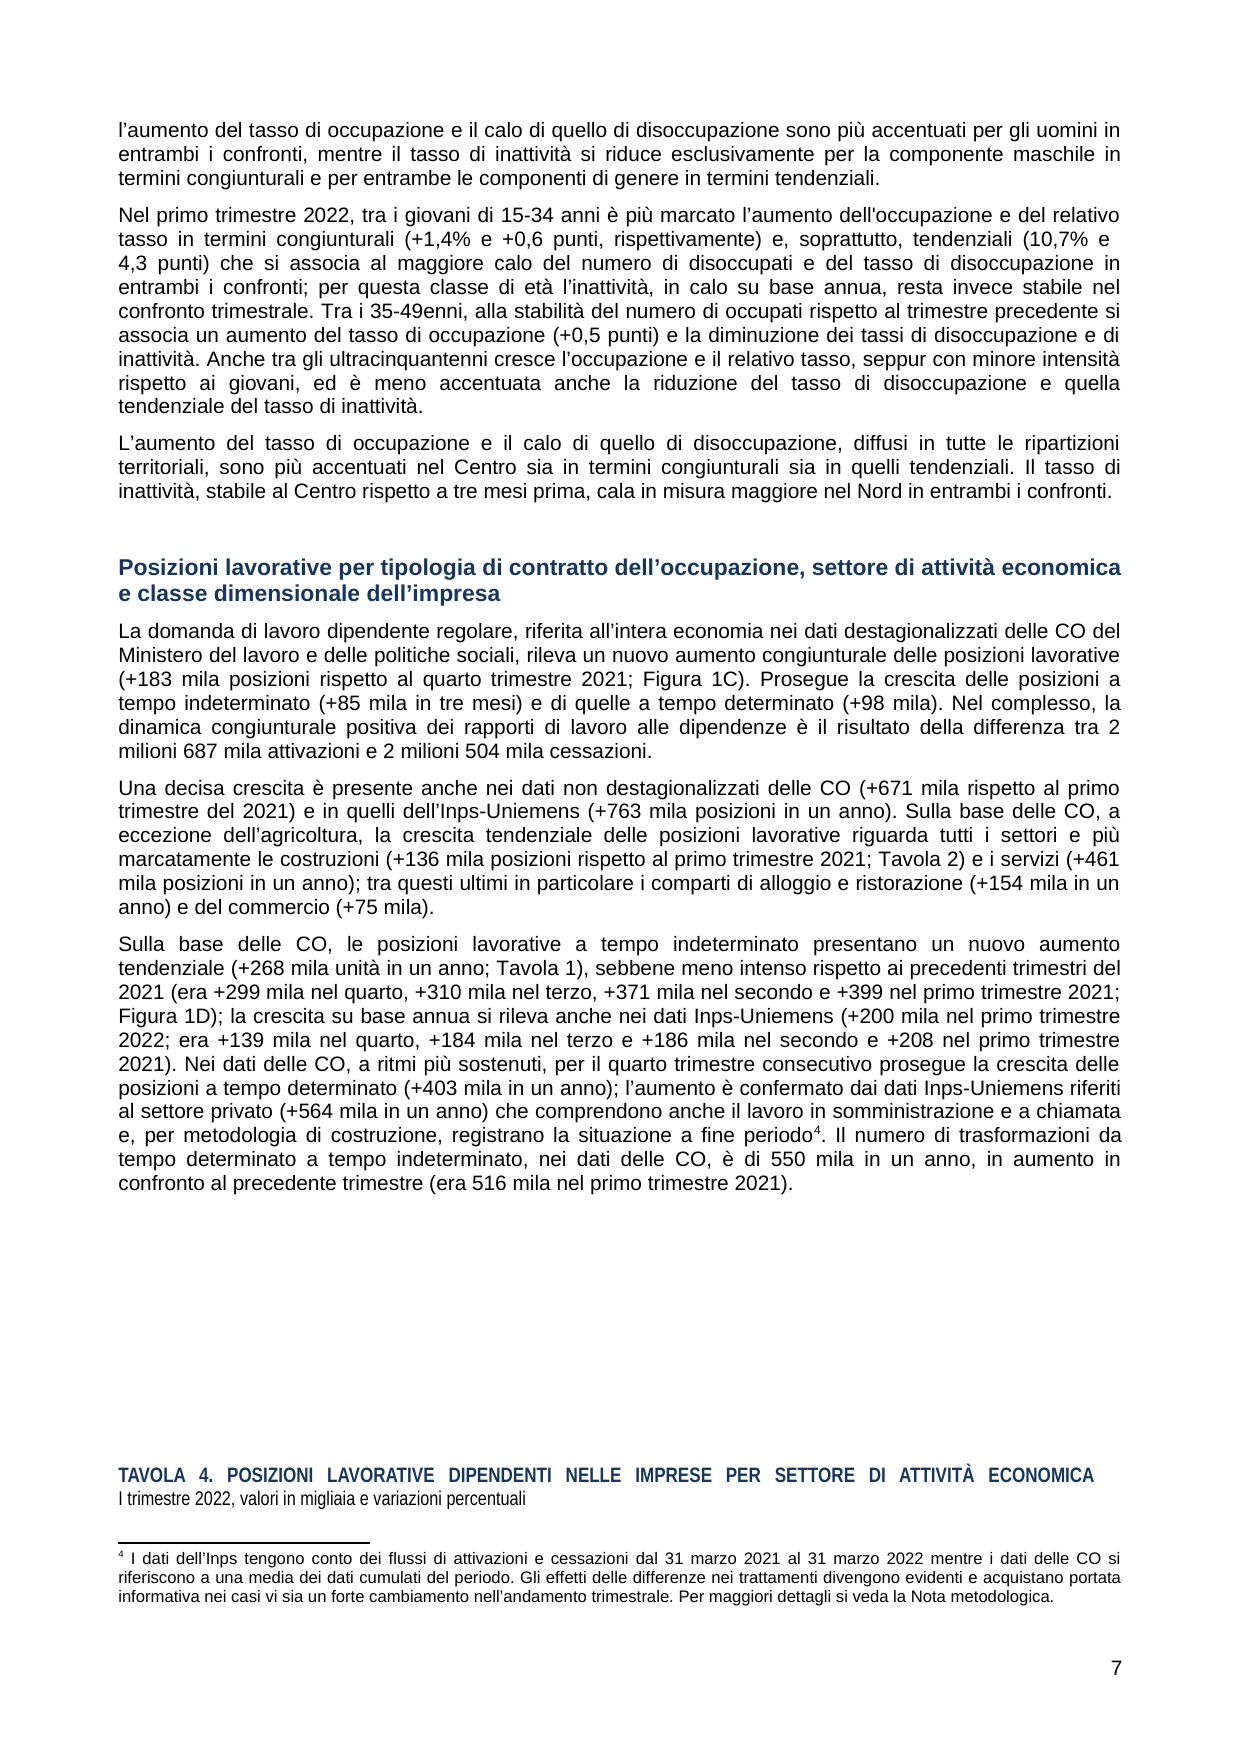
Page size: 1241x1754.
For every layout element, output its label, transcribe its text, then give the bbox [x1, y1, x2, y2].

text L’aumento del tasso di occupazione e il calo di quello di disoccupazione, diffusi in tutte le ripartizioni territoriali, sono più accentuati nel Centro sia in termini congiunturali sia in quelli tendenziali. Il tasso di inattività, stabile al Centro rispetto a tre mesi prima, cala in misura maggiore nel Nord in entrambi i confronti. [118, 431, 1122, 503]
text Posizioni lavorative per tipologia di contratto dell’occupazione, settore di attività economica e classe dimensionale dell’impresa [118, 554, 1122, 607]
text TAVOLA 4. POSIZIONI LAVORATIVE DIPENDENTI NELLE IMPRESE PER SETTORE DI ATTIVITÀ ECONOMICA I trimestre 2022, valori in migliaia e variazioni percentuali [118, 1463, 1122, 1509]
text Una decisa crescita è presente anche nei dati non destagionalizzati delle CO (+671 mila rispetto al primo trimestre del 2021) e in quelli dell’Inps-Uniemens (+763 mila posizioni in un anno). Sulla base delle CO, a eccezione dell’agricoltura, la crescita tendenziale delle posizioni lavorative riguarda tutti i settori e più marcatamente le costruzioni (+136 mila posizioni rispetto al primo trimestre 2021; Tavola 2) e i servizi (+461 mila posizioni in un anno); tra questi ultimi in particolare i comparti di alloggio e ristorazione (+154 mila in un anno) e del commercio (+75 mila). [118, 775, 1122, 919]
text Nel primo trimestre 2022, tra i giovani di 15-34 anni è più marcato l’aumento dell'occupazione e del relativo tasso in termini congiunturali (+1,4% e +0,6 punti, rispettivamente) e, soprattutto, tendenziali (10,7% e 4,3 punti) che si associa al maggiore calo del numero di disoccupati e del tasso di disoccupazione in entrambi i confronti; per questa classe di età l’inattività, in calo su base annua, resta invece stabile nel confronto trimestrale. Tra i 35-49enni, alla stabilità del numero di occupati rispetto al trimestre precedente si associa un aumento del tasso di occupazione (+0,5 punti) e la diminuzione dei tassi di disoccupazione e di inattività. Anche tra gli ultracinquantenni cresce l’occupazione e il relativo tasso, seppur con minore intensità rispetto ai giovani, ed è meno accentuata anche la riduzione del tasso di disoccupazione e quella tendenziale del tasso di inattività. [118, 203, 1122, 418]
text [118, 118, 1122, 190]
text Sulla base delle CO, le posizioni lavorative a tempo indeterminato presentano un nuovo aumento tendenziale (+268 mila unità in un anno; Tavola 1), sebbene meno intenso rispetto ai precedenti trimestri del 2021 (era +299 mila nel quarto, +310 mila nel terzo, +371 mila nel secondo e +399 nel primo trimestre 2021; Figura 1D); la crescita su base annua si rileva anche nei dati Inps-Uniemens (+200 mila nel primo trimestre 2022; era +139 mila nel quarto, +184 mila nel terzo e +186 mila nel secondo e +208 nel primo trimestre 2021). Nei dati delle CO, a ritmi più sostenuti, per il quarto trimestre consecutivo prosegue la crescita delle posizioni a tempo determinato (+403 mila in un anno); l’aumento è confermato dai dati Inps-Uniemens riferiti al settore privato (+564 mila in un anno) che comprendono anche il lavoro in somministrazione e a chiamata e, per metodologia di costruzione, registrano la situazione a fine periodo. Il numero di trasformazioni da tempo determinato a tempo indeterminato, nei dati delle CO, è di 550 mila in un anno, in aumento in confronto al precedente trimestre (era 516 mila nel primo trimestre 2021). [118, 932, 1122, 1195]
text La domanda di lavoro dipendente regolare, riferita all’intera economia nei dati destagionalizzati delle CO del Ministero del lavoro e delle politiche sociali, rileva un nuovo aumento congiunturale delle posizioni lavorative (+183 mila posizioni rispetto al quarto trimestre 2021; Figura 1C). Prosegue la crescita delle posizioni a tempo indeterminato (+85 mila in tre mesi) e di quelle a tempo determinato (+98 mila). Nel complesso, la dinamica congiunturale positiva dei rapporti di lavoro alle dipendenze è il risultato della differenza tra 2 milioni 687 mila attivazioni e 2 milioni 504 mila cessazioni. [118, 619, 1122, 763]
